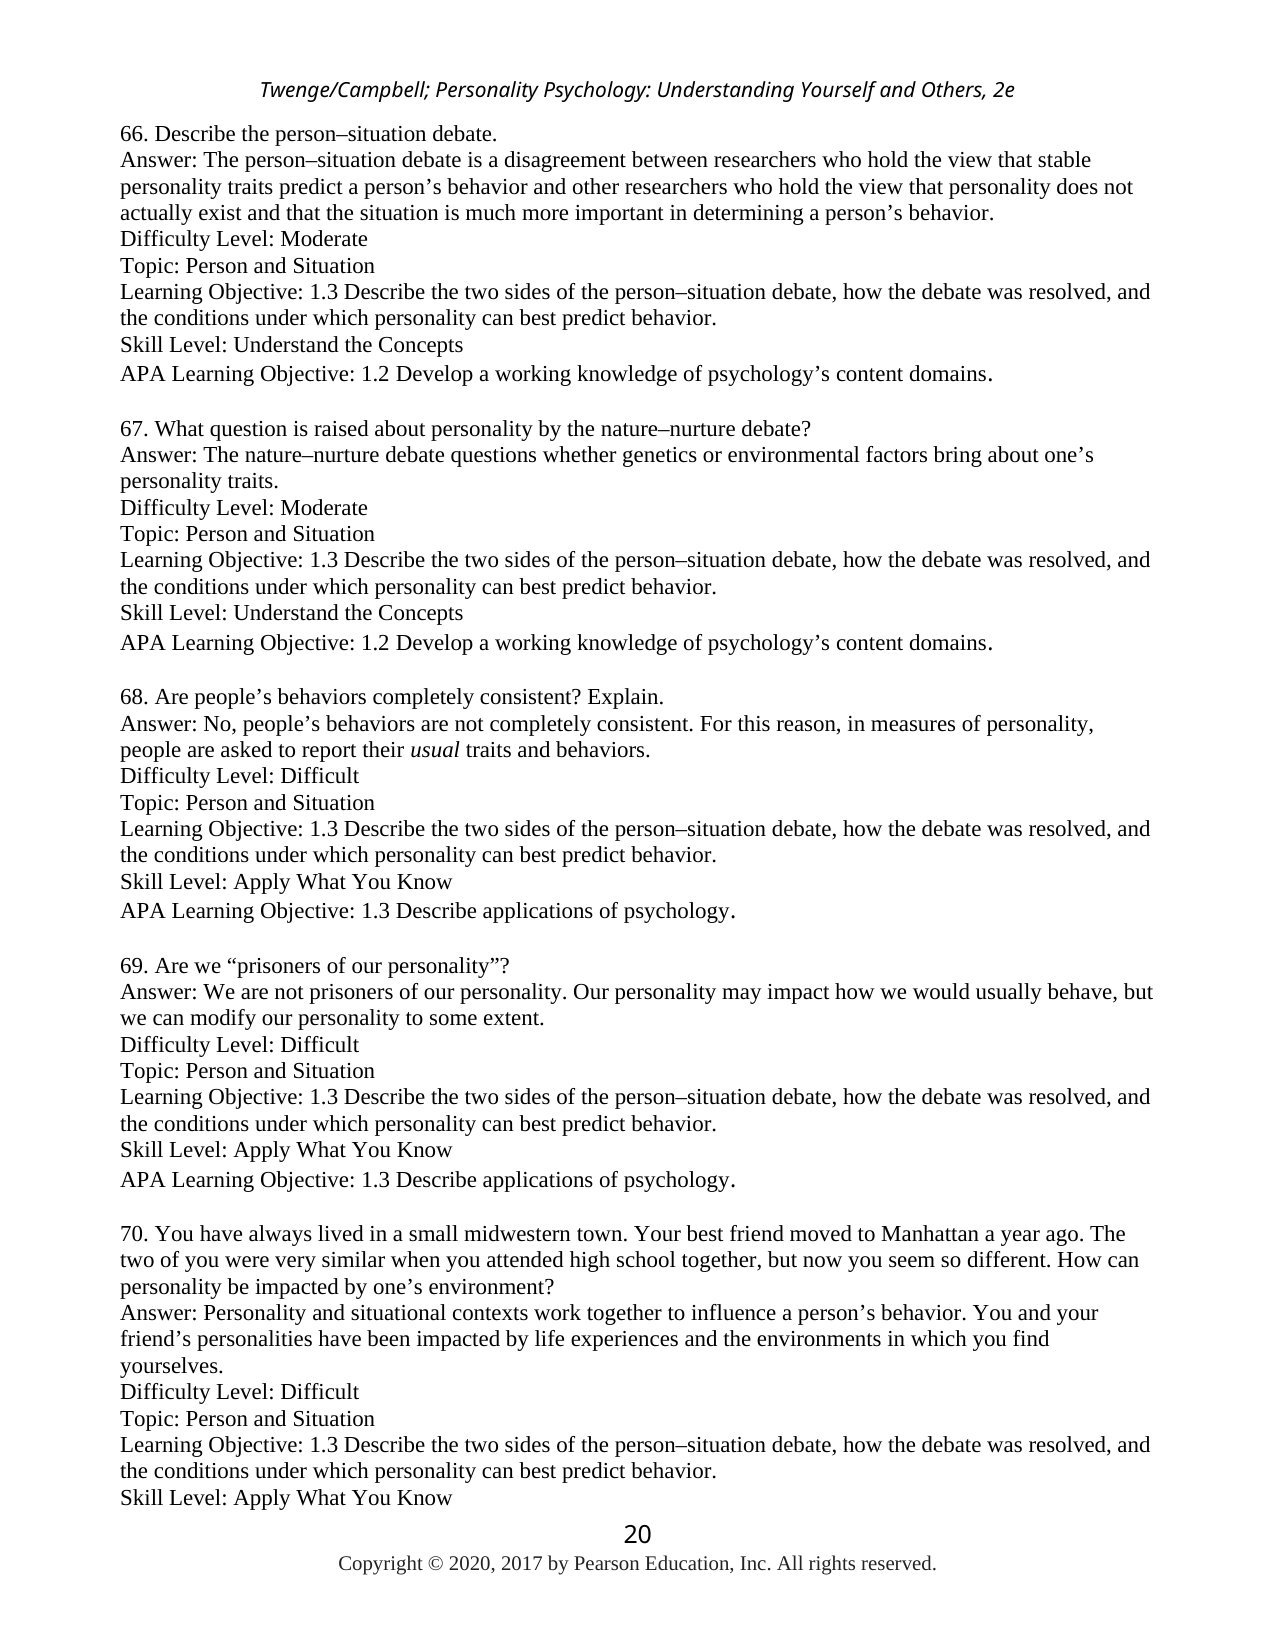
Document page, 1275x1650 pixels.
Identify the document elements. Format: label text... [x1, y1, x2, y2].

text Learning Objective: 1.3 Describe the two sides of the person–situation debate, how the debate was resolved, and the conditions under which personality can best predict behavior. [120, 815, 1155, 868]
text Topic: Person and Situation [120, 252, 1155, 278]
text Topic: Person and Situation [120, 1057, 1155, 1083]
text APA Learning Objective: 1.3 Describe applications of psychology. [120, 894, 1155, 925]
text Learning Objective: 1.3 Describe the two sides of the person–situation debate, how the debate was resolved, and the conditions under which personality can best predict behavior. [120, 1083, 1155, 1136]
text 66. Describe the person–situation debate. [120, 120, 1155, 146]
text Answer: No, people’s behaviors are not completely consistent. For this reason, in measures of personality, people are asked to report their usual traits and behaviors. [120, 709, 1155, 762]
text 67. What question is raised about personality by the nature–nurture debate? [120, 415, 1155, 441]
text Learning Objective: 1.3 Describe the two sides of the person–situation debate, how the debate was resolved, and the conditions under which personality can best predict behavior. [120, 547, 1155, 599]
text Difficulty Level: Difficult [120, 1031, 1155, 1057]
text Difficulty Level: Moderate [120, 494, 1155, 520]
text Answer: The nature–nurture debate questions whether genetics or environmental factors bring about one’s personality traits. [120, 441, 1155, 494]
text 68. Are people’s behaviors completely consistent? Explain. [120, 683, 1155, 709]
text Topic: Person and Situation [120, 789, 1155, 815]
text Difficulty Level: Difficult [120, 1378, 1155, 1404]
text Answer: The person–situation debate is a disagreement between researchers who hold the view that stable personality traits predict a person’s behavior and other researchers who hold the view that personality does not actually exist and that the situation is much more important in determining a person’s behavior. [120, 146, 1155, 225]
text Skill Level: Apply What You Know [120, 1136, 1155, 1162]
text Skill Level: Apply What You Know [120, 1484, 1155, 1510]
text Answer: Personality and situational contexts work together to influence a person’s behavior. You and your friend’s personalities have been impacted by life experiences and the environments in which you find yourselves. [120, 1299, 1155, 1378]
text APA Learning Objective: 1.2 Develop a working knowledge of psychology’s content domains. [120, 626, 1155, 657]
text Skill Level: Understand the Concepts [120, 331, 1155, 357]
text 70. You have always lived in a small midwestern town. Your best friend moved to Manhattan a year ago. The two of you were very similar when you attended high school together, but now you seem so different. How can personality be impacted by one’s environment? [120, 1220, 1155, 1299]
text 69. Are we “prisoners of our personality”? [120, 952, 1155, 978]
text Learning Objective: 1.3 Describe the two sides of the person–situation debate, how the debate was resolved, and the conditions under which personality can best predict behavior. [120, 1431, 1155, 1484]
text Topic: Person and Situation [120, 1404, 1155, 1431]
text Topic: Person and Situation [120, 520, 1155, 547]
text Skill Level: Understand the Concepts [120, 599, 1155, 626]
text Answer: We are not prisoners of our personality. Our personality may impact how we would usually behave, but we can modify our personality to some extent. [120, 978, 1155, 1031]
text Learning Objective: 1.3 Describe the two sides of the person–situation debate, how the debate was resolved, and the conditions under which personality can best predict behavior. [120, 278, 1155, 331]
text Difficulty Level: Difficult [120, 762, 1155, 789]
text APA Learning Objective: 1.3 Describe applications of psychology. [120, 1162, 1155, 1194]
text APA Learning Objective: 1.2 Develop a working knowledge of psychology’s content domains. [120, 357, 1155, 388]
text Difficulty Level: Moderate [120, 225, 1155, 252]
text Skill Level: Apply What You Know [120, 868, 1155, 894]
